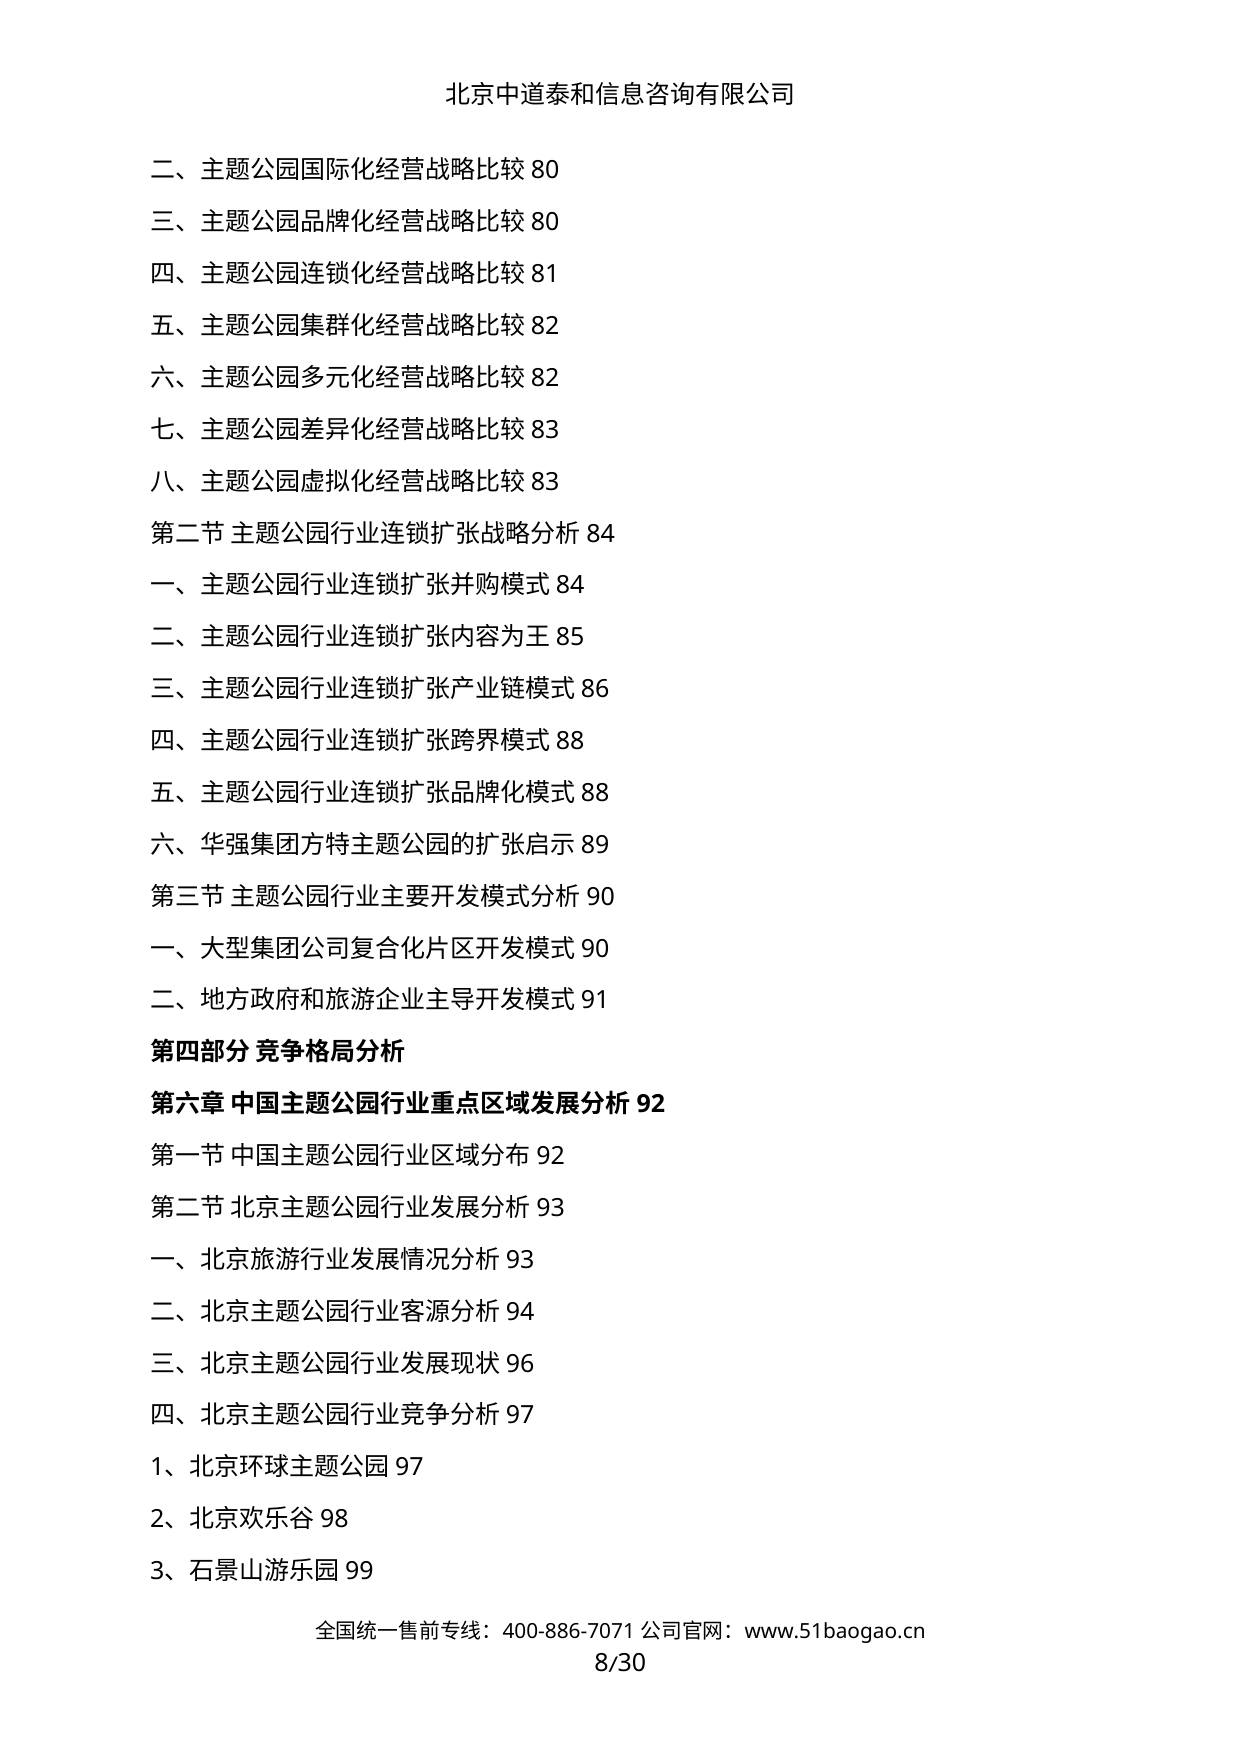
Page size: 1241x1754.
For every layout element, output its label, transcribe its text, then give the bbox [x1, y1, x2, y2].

text 七、主题公园差异化经营战略比较 83 [150, 409, 1090, 446]
text 二、主题公园行业连锁扩张内容为王 85 [150, 617, 1090, 653]
text 二、地方政府和旅游企业主导开发模式 91 [150, 980, 1090, 1016]
text 1、北京环球主题公园 97 [150, 1447, 1090, 1483]
text 八、主题公园虚拟化经营战略比较 83 [150, 461, 1090, 497]
text 四、主题公园连锁化经营战略比较 81 [150, 254, 1090, 290]
text 一、主题公园行业连锁扩张并购模式 84 [150, 565, 1090, 601]
text 二、主题公园国际化经营战略比较 80 [150, 150, 1090, 186]
text 六、华强集团方特主题公园的扩张启示 89 [150, 824, 1090, 861]
text 一、北京旅游行业发展情况分析 93 [150, 1239, 1090, 1276]
text 三、主题公园行业连锁扩张产业链模式 86 [150, 669, 1090, 705]
text 一、大型集团公司复合化片区开发模式 90 [150, 928, 1090, 964]
text 二、北京主题公园行业客源分析 94 [150, 1291, 1090, 1327]
text 四、主题公园行业连锁扩张跨界模式 88 [150, 721, 1090, 757]
text 第二节 主题公园行业连锁扩张战略分析 84 [150, 513, 1090, 549]
text 四、北京主题公园行业竞争分析 97 [150, 1395, 1090, 1431]
text 三、北京主题公园行业发展现状 96 [150, 1343, 1090, 1379]
text 2、北京欢乐谷 98 [150, 1499, 1090, 1535]
text 第四部分 竞争格局分析 [150, 1032, 1090, 1068]
text 三、主题公园品牌化经营战略比较 80 [150, 202, 1090, 238]
text 六、主题公园多元化经营战略比较 82 [150, 357, 1090, 394]
text 第一节 中国主题公园行业区域分布 92 [150, 1136, 1090, 1172]
text 五、主题公园集群化经营战略比较 82 [150, 306, 1090, 342]
text 第三节 主题公园行业主要开发模式分析 90 [150, 876, 1090, 912]
text 第二节 北京主题公园行业发展分析 93 [150, 1187, 1090, 1224]
text 第六章 中国主题公园行业重点区域发展分析 92 [150, 1084, 1090, 1120]
text 3、石景山游乐园 99 [150, 1551, 1090, 1587]
text 五、主题公园行业连锁扩张品牌化模式 88 [150, 772, 1090, 809]
